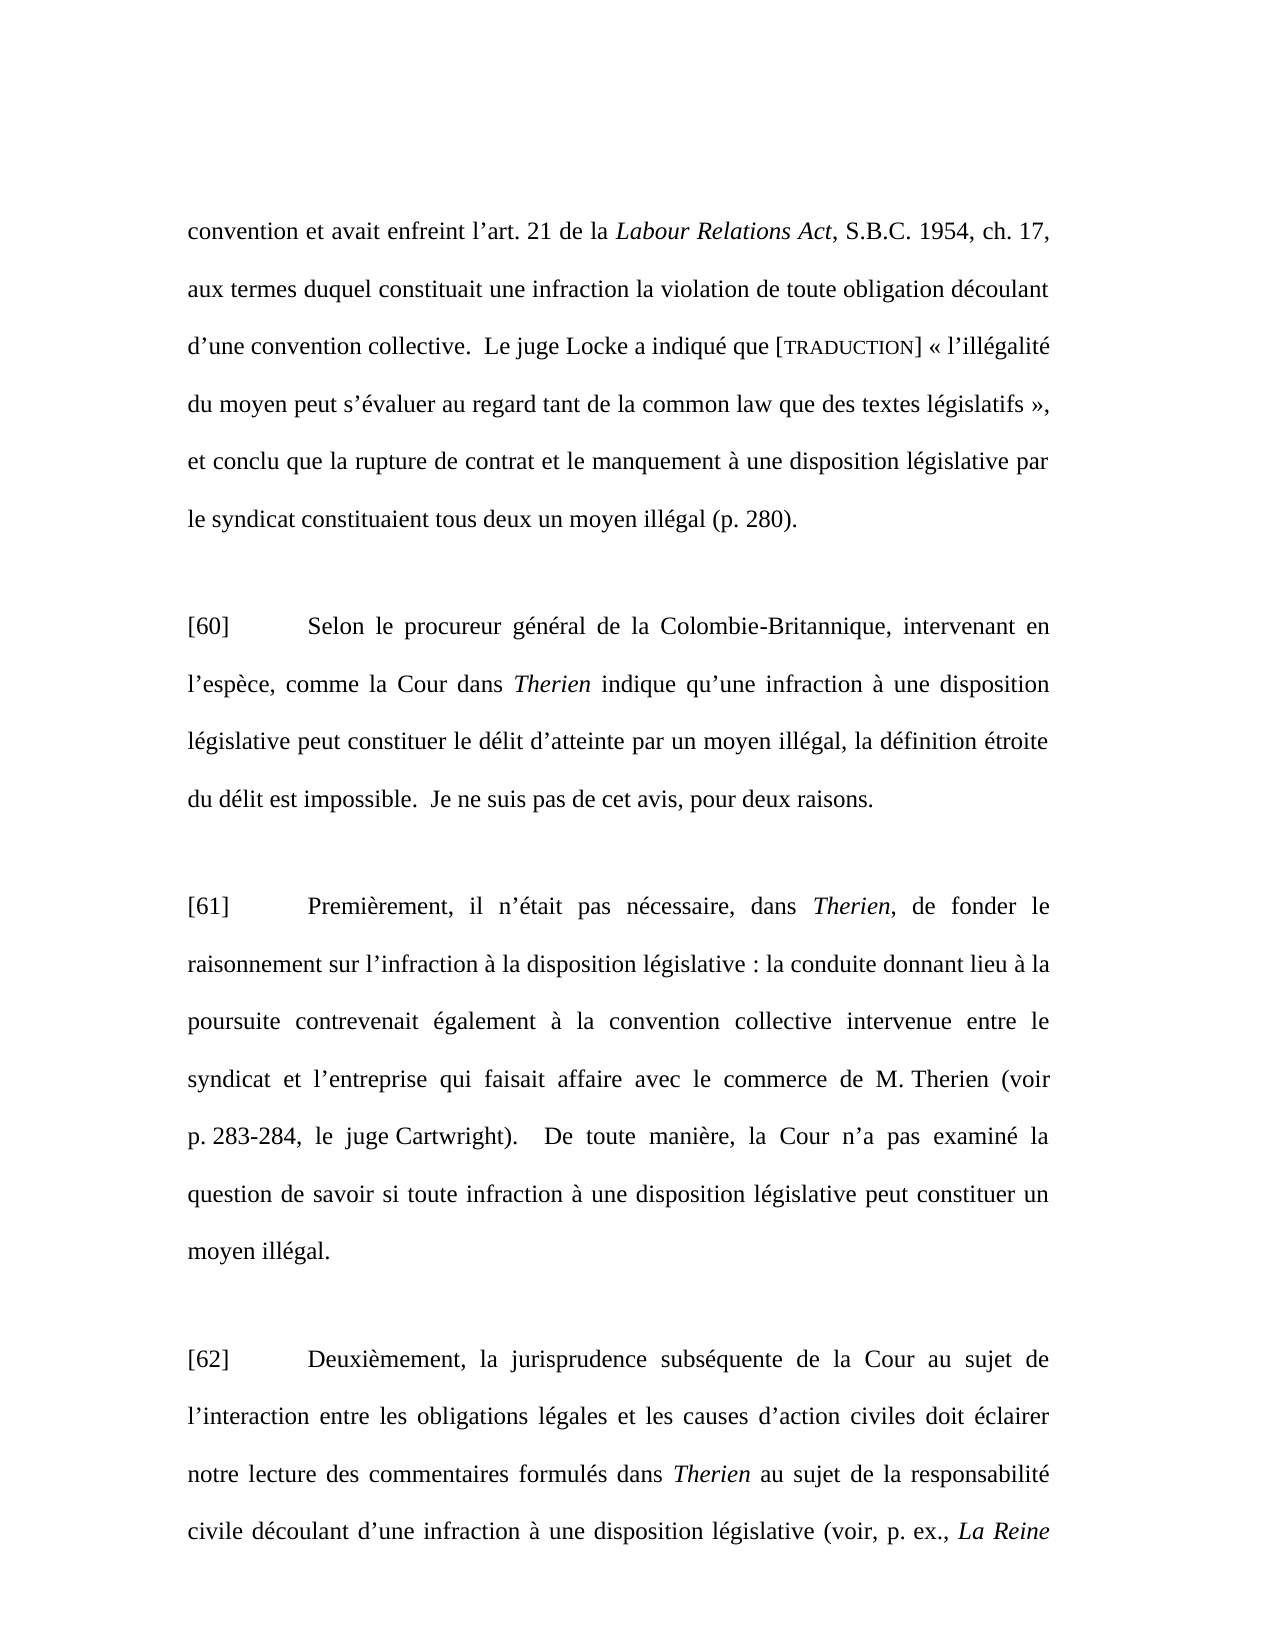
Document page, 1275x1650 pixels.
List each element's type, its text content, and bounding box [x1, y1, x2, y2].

text Selon le procureur général de la Colombie-Britannique, intervenant en l’espèce, comme la Cour dans Therien indique qu’une infraction à une disposition législative peut constituer le délit d’atteinte par un moyen illégal, la définition étroite du délit est impossible. Je ne suis pas de cet avis, pour deux raisons. [187, 611, 1050, 813]
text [187, 1344, 1050, 1545]
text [187, 216, 1050, 533]
text Premièrement, il n’était pas nécessaire, dans Therien, de fonder le raisonnement sur l’infraction à la disposition législative : la conduite donnant lieu à la poursuite contrevenait également à la convention collective intervenue entre le syndicat et l’entreprise qui faisait affaire avec le commerce de M. Therien (voir p. 283-284, le juge Cartwright). De toute manière, la Cour n’a pas examiné la question de savoir si toute infraction à une disposition législative peut constituer un moyen illégal. [187, 891, 1050, 1265]
